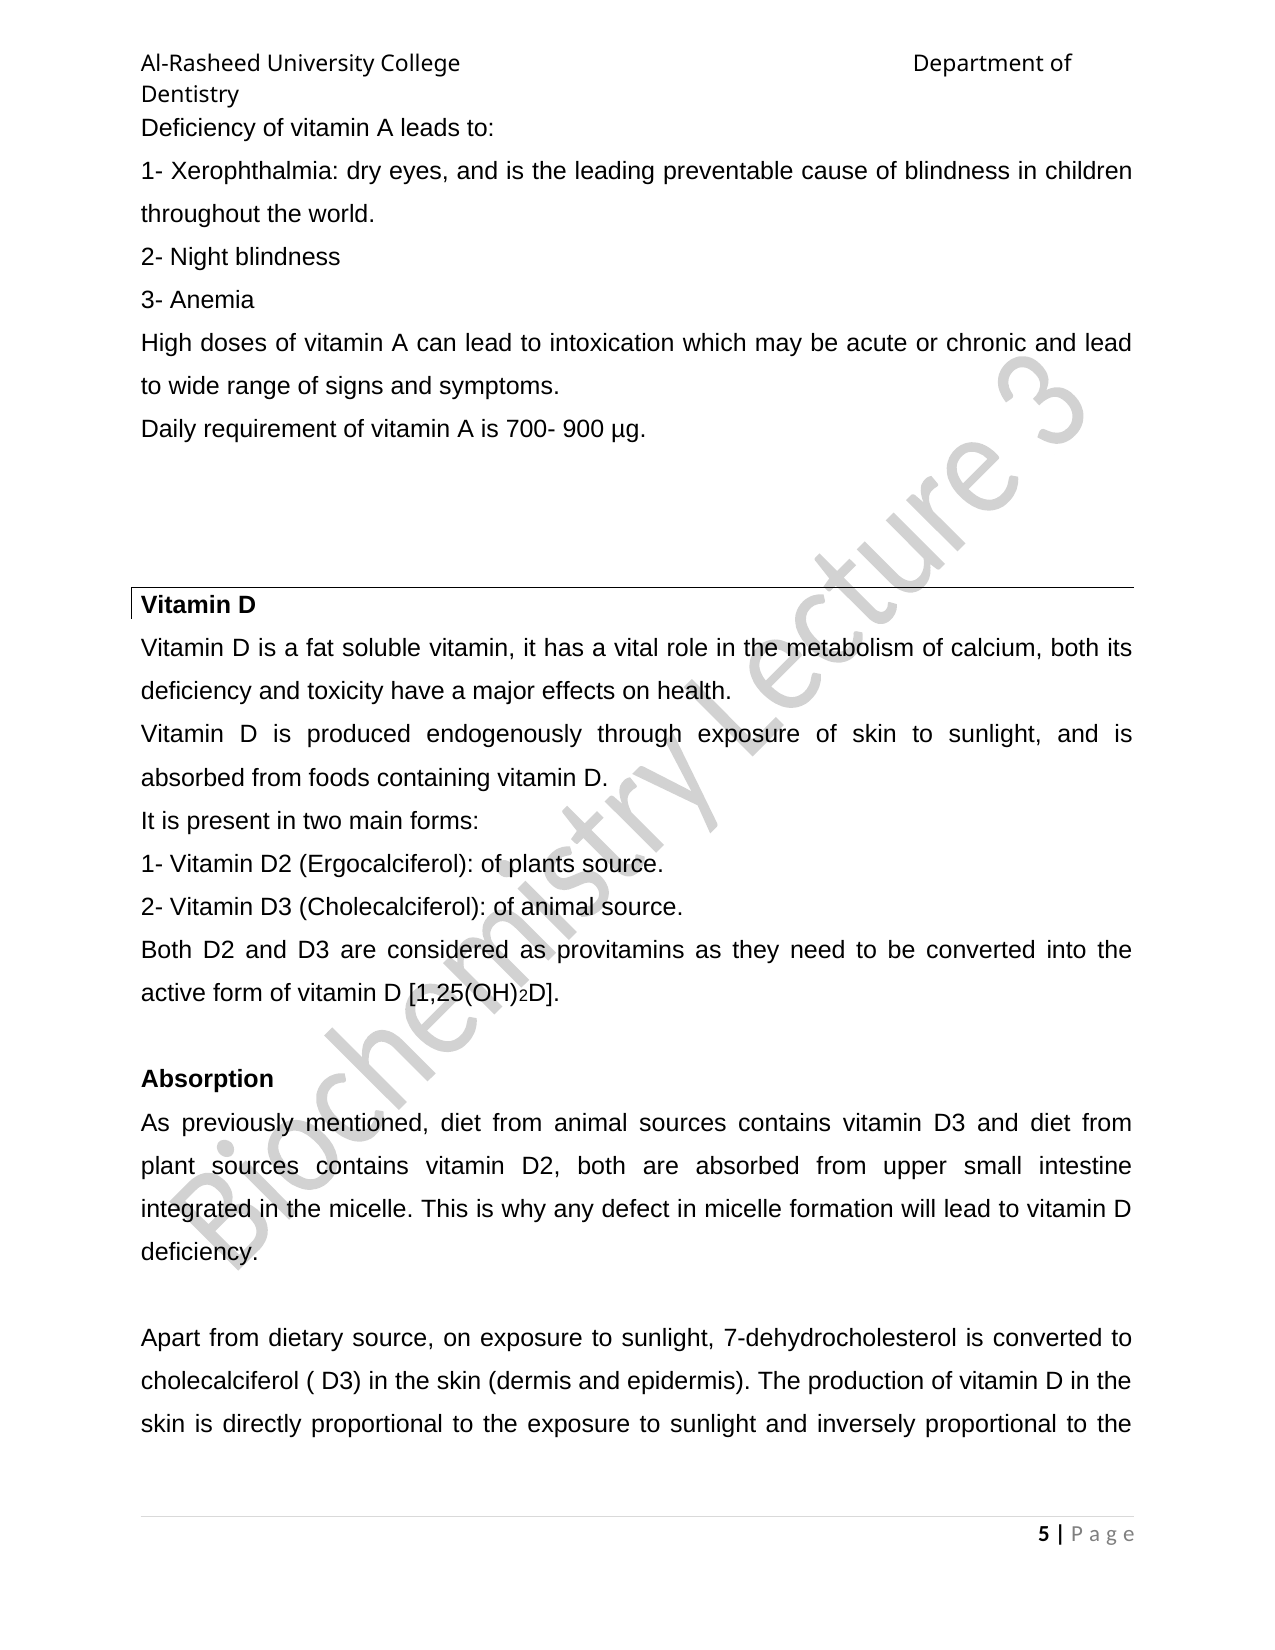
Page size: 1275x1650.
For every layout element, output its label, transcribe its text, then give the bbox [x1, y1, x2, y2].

text As previously mentioned, diet from animal sources contains vitamin D3 and diet from plant sources contains vitamin D2, both are absorbed from upper small intestine integrated in the micelle. This is why any defect in micelle formation will lead to vitamin D deficiency. [141, 1107, 1134, 1266]
text 3- Anemia [141, 285, 1134, 314]
text 1- Vitamin D2 (Ergocalciferol): of plants source. [141, 849, 1134, 877]
text Vitamin D [132, 588, 1134, 619]
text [141, 1323, 1134, 1438]
text Daily requirement of vitamin A is 700- 900 µg. [141, 414, 1134, 443]
text High doses of vitamin A can lead to intoxication which may be acute or chronic and lead to wide range of signs and symptoms. [141, 328, 1134, 400]
text Deficiency of vitamin A leads to: [141, 112, 1134, 141]
text 2- Vitamin D3 (Cholecalciferol): of animal source. [141, 892, 1134, 921]
text Both D2 and D3 are considered as provitamins as they need to be converted into the active form of vitamin D [1,25(OH)2D]. [141, 935, 1134, 1007]
text Vitamin D is a fat soluble vitamin, it has a vital role in the metabolism of calcium, both its deficiency and toxicity have a major effects on health. [141, 633, 1134, 705]
text Vitamin D is produced endogenously through exposure of skin to sunlight, and is absorbed from foods containing vitamin D. [141, 719, 1134, 791]
text 2- Night blindness [141, 242, 1134, 271]
text Absorption [141, 1064, 1134, 1093]
text It is present in two main forms: [141, 806, 1134, 834]
text 1- Xerophthalmia: dry eyes, and is the leading preventable cause of blindness in children throughout the world. [141, 156, 1134, 227]
